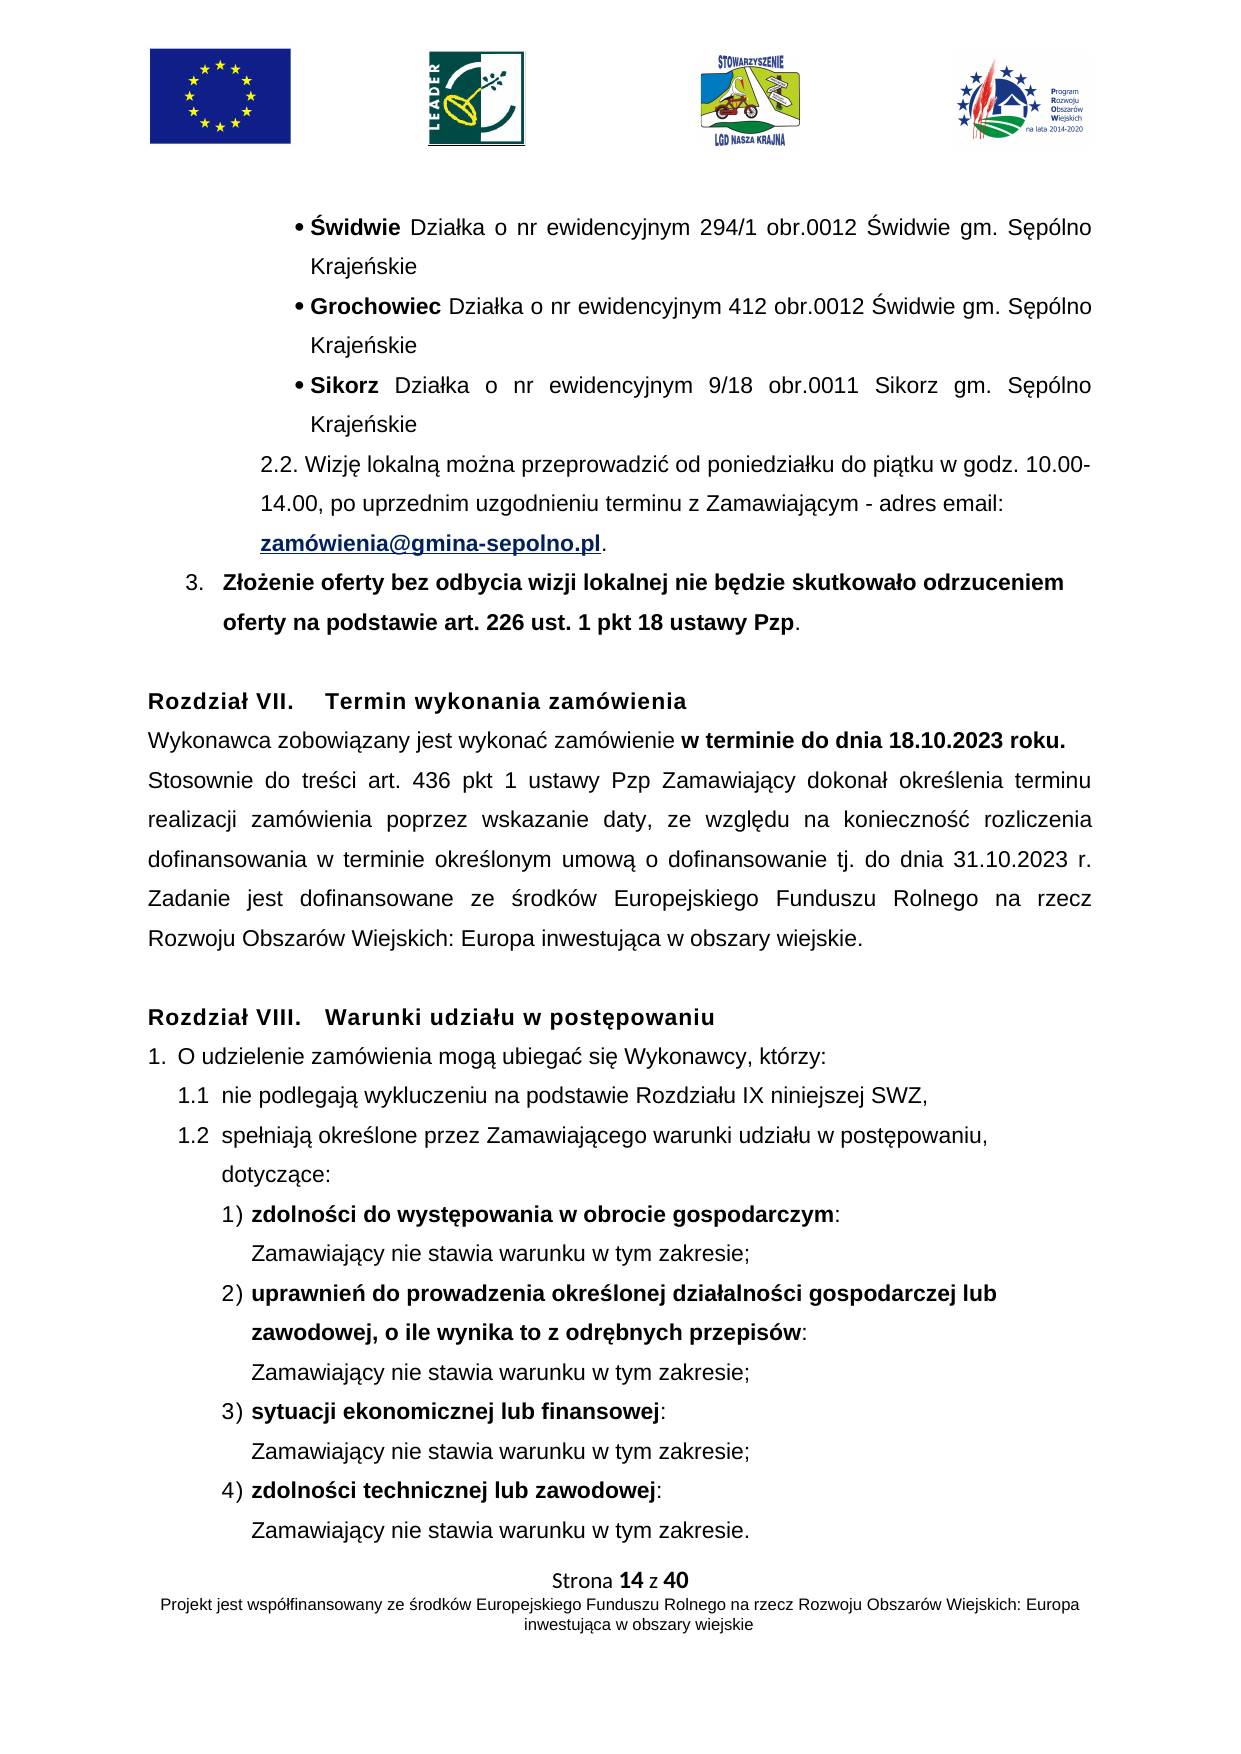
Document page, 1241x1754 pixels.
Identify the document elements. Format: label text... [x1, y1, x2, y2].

list Świdwie Działka o nr ewidencyjnym 294/1 obr.0012 Świdwie gm. Sępólno Krajeńskie [295, 214, 1093, 280]
list zdolności do występowania w obrocie gospodarczym: [221, 1201, 1093, 1227]
list uprawnień do prowadzenia określonej działalności gospodarczej lub zawodowej, o ile wynika to z odrębnych przepisów: Zamawiający nie stawia warunku w tym zakresie; [221, 1280, 1093, 1385]
picture [951, 53, 1093, 147]
list Złożenie oferty bez odbycia wizji lokalnej nie będzie skutkowało odrzuceniem oferty na podstawie art. 226 ust. 1 pkt 18 ustawy Pzp. [185, 569, 1093, 635]
list Grochowiec Działka o nr ewidencyjnym 412 obr.0012 Świdwie gm. Sępólno Krajeńskie [295, 293, 1093, 359]
picture [147, 46, 293, 146]
text 2.2. Wizję lokalną można przeprowadzić od poniedziałku do piątku w godz. 10.00-14.00, po uprzednim uzgodnieniu terminu z Zamawiającym - adres email: zamówienia@gmina-sepolno.pl. [260, 451, 1093, 556]
list spełniają określone przez Zamawiającego warunki udziału w postępowaniu, dotyczące: [177, 1122, 1093, 1188]
text Wykonawca zobowiązany jest wykonać zamówienie w terminie do dnia 18.10.2023 roku. [148, 727, 1093, 753]
list sytuacji ekonomicznej lub finansowej: Zamawiający nie stawia warunku w tym zakresie; [221, 1398, 1093, 1464]
text Zamawiający nie stawia warunku w tym zakresie. [251, 1517, 1093, 1543]
picture [700, 55, 800, 146]
list O udzielenie zamówienia mogą ubiegać się Wykonawcy, którzy: [148, 1043, 1093, 1069]
text Stosownie do treści art. 436 pkt 1 ustawy Pzp Zamawiający dokonał określenia terminu realizacji zamówienia poprzez wskazanie daty, ze względu na konieczność rozliczenia dofinansowania w terminie określonym umową o dofinansowanie tj. do dnia 31.10.2023 r. Zadanie jest dofinansowane ze środków Europejskiego Funduszu Rolnego na rzecz Rozwoju Obszarów Wiejskich: Europa inwestująca w obszary wiejskie. [148, 767, 1093, 951]
list Zamawiający nie stawia warunku w tym zakresie; [251, 1240, 1093, 1267]
list Sikorz Działka o nr ewidencyjnym 9/18 obr.0011 Sikorz gm. Sępólno Krajeńskie [295, 372, 1093, 438]
subtitle Termin wykonania zamówienia [148, 688, 1093, 714]
subtitle Warunki udziału w postępowaniu [148, 1003, 1093, 1030]
list nie podlegają wykluczeniu na podstawie Rozdziału IX niniejszej SWZ, [177, 1082, 1093, 1109]
picture [428, 51, 525, 146]
list zdolności technicznej lub zawodowej: [221, 1477, 1093, 1503]
